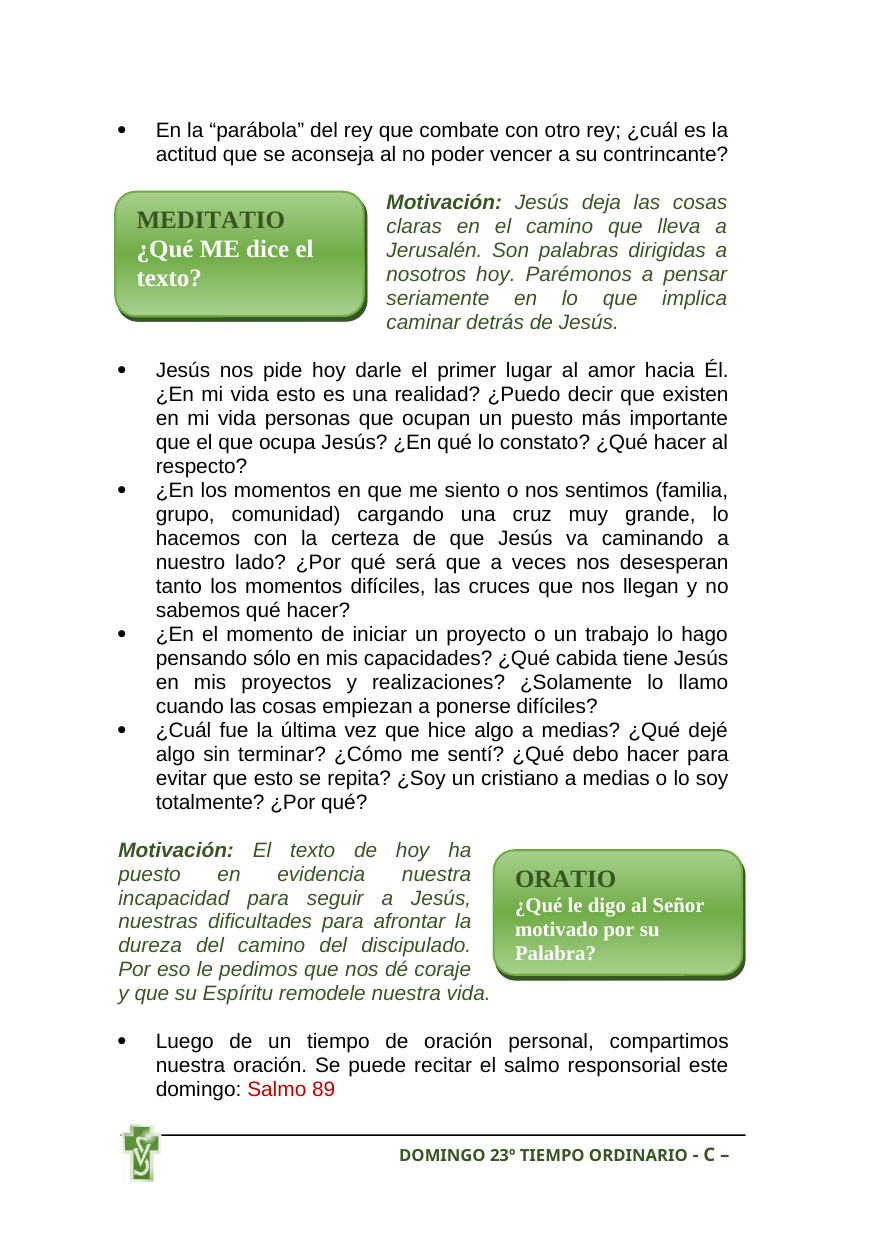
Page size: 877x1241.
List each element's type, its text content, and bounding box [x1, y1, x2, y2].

text Motivación: El texto de hoy ha puesto en evidencia nuestra incapacidad para seguir a Jesús, nuestras dificultades para afrontar la dureza del camino del discipulado. Por eso le pedimos que nos dé coraje y que su Espíritu remodele nuestra vida. [118, 837, 729, 1005]
list ¿Cuál fue la última vez que hice algo a medias? ¿Qué dejé algo sin terminar? ¿Cómo me sentí? ¿Qué debo hacer para evitar que esto se repita? ¿Soy un cristiano a medias o lo soy totalmente? ¿Por qué? [118, 717, 729, 813]
list ¿En el momento de iniciar un proyecto o un trabajo lo hago pensando sólo en mis capacidades? ¿Qué cabida tiene Jesús en mis proyectos y realizaciones? ¿Solamente lo llamo cuando las cosas empiezan a ponerse difíciles? [118, 622, 729, 717]
text Motivación: Jesús deja las cosas claras en el camino que lleva a Jerusalén. Son palabras dirigidas a nosotros hoy. Parémonos a pensar seriamente en lo que implica caminar detrás de Jesús. [118, 190, 729, 334]
list Jesús nos pide hoy darle el primer lugar al amor hacia Él. ¿En mi vida esto es una realidad? ¿Puedo decir que existen en mi vida personas que ocupan un puesto más importante que el que ocupa Jesús? ¿En qué lo constato? ¿Qué hacer al respecto? [118, 358, 729, 478]
list ¿En los momentos en que me siento o nos sentimos (familia, grupo, comunidad) cargando una cruz muy grande, lo hacemos con la certeza de que Jesús va caminando a nuestro lado? ¿Por qué será que a veces nos desesperan tanto los momentos difíciles, las cruces que nos llegan y no sabemos qué hacer? [118, 478, 729, 622]
list En la “parábola” del rey que combate con otro rey; ¿cuál es la actitud que se aconseja al no poder vencer a su contrincante? [118, 118, 729, 166]
list Luego de un tiempo de oración personal, compartimos nuestra oración. Se puede recitar el salmo responsorial este domingo: Salmo 89 [118, 1029, 729, 1101]
